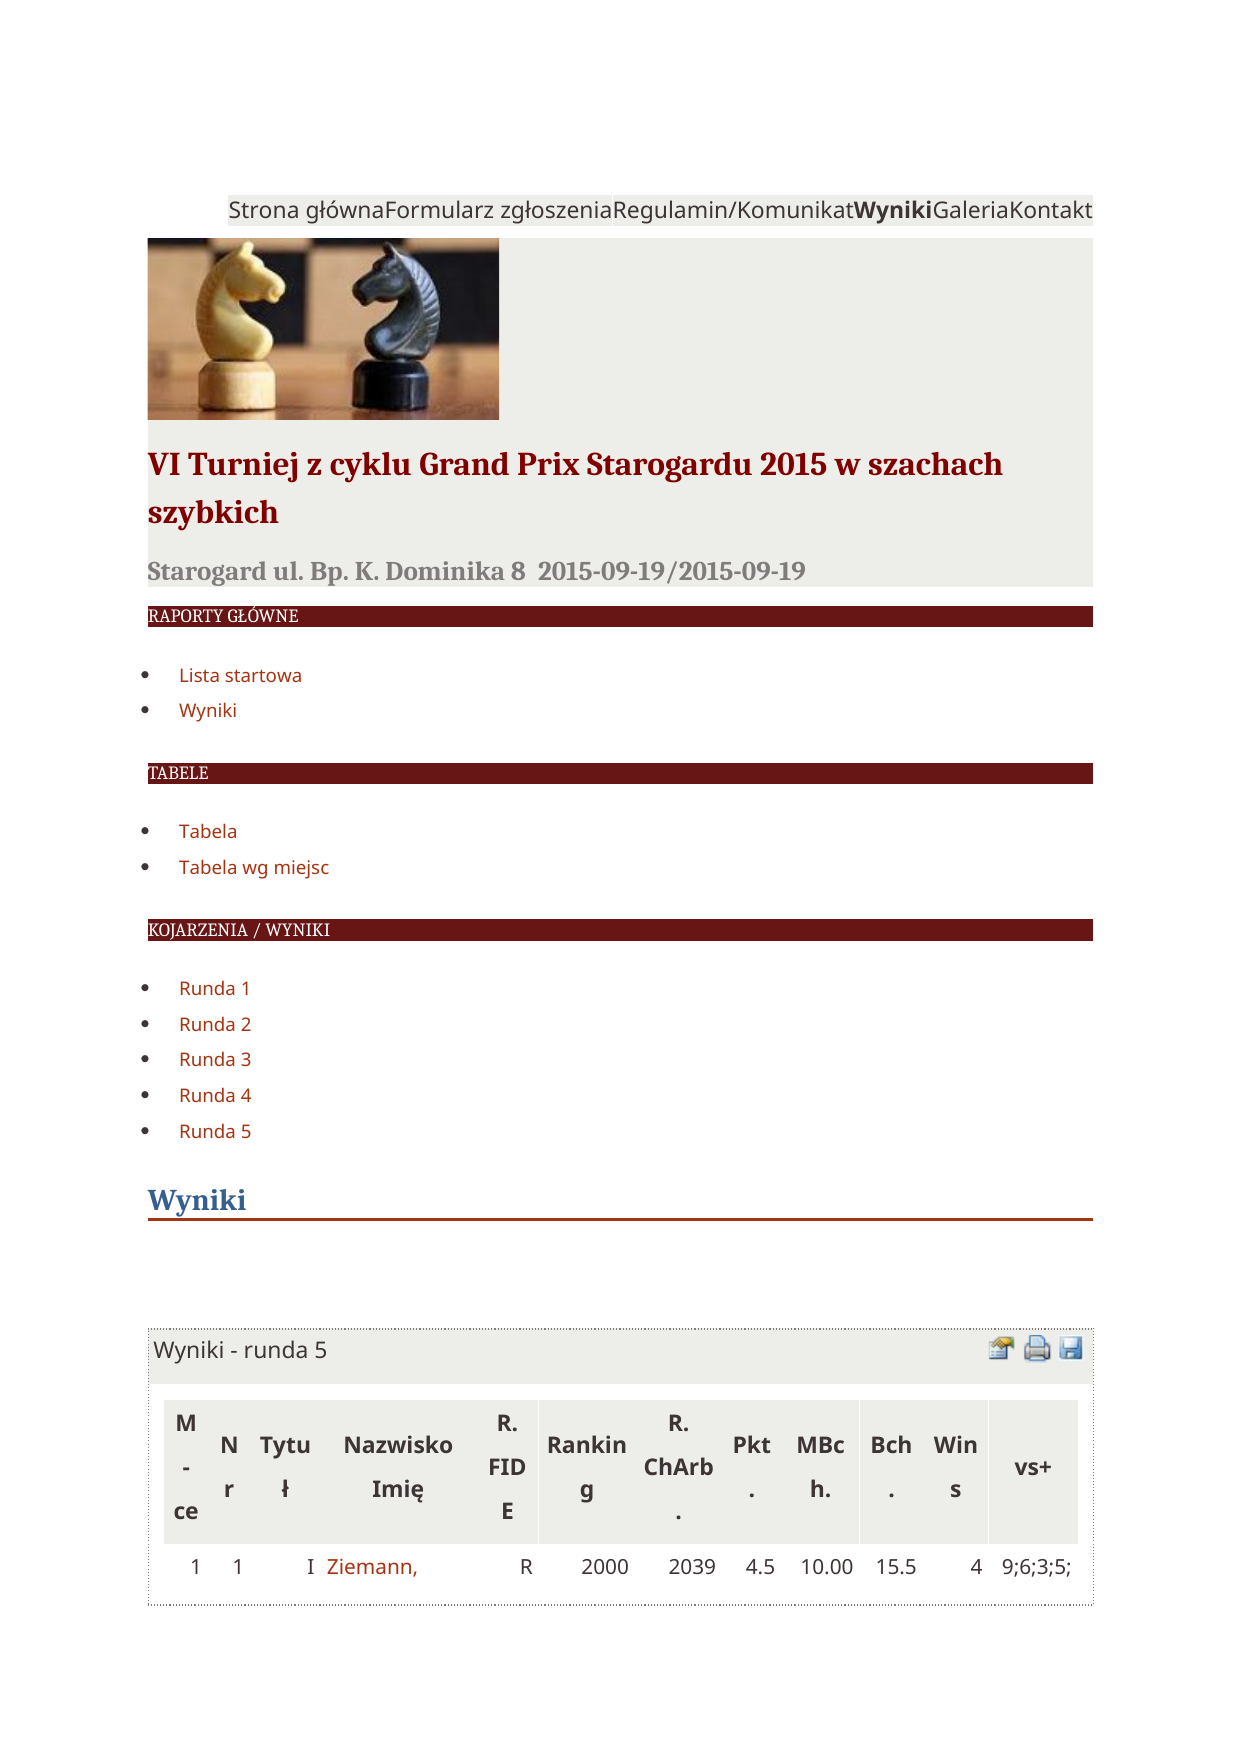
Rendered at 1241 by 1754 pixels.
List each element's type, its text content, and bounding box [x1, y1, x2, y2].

list Runda 3 [141, 1047, 1093, 1072]
text VI Turniej z cyklu Grand Prix Starogardu 2015 w szachach szybkich [148, 445, 1093, 531]
list Tabela [141, 819, 1093, 844]
picture [1058, 1335, 1084, 1361]
list Runda 1 [141, 975, 1093, 1001]
table_header [148, 1328, 1093, 1384]
list Tabela wg miejsc [141, 854, 1093, 880]
table_cell [148, 1384, 1093, 1604]
text Strona głównaFormularz zgłoszeniaRegulamin/KomunikatWynikiGaleriaKontakt [148, 194, 1093, 226]
text RAPORTY GŁÓWNE [148, 606, 1093, 627]
text TABELE [148, 763, 1093, 784]
list Lista startowa [141, 662, 1093, 687]
list Runda 2 [141, 1011, 1093, 1037]
text Starogard ul. Bp. K. Dominika 8 2015-09-19/2015-09-19 [148, 556, 1093, 587]
picture [988, 1335, 1016, 1361]
text Wyniki [148, 1183, 1093, 1218]
list Wyniki [141, 698, 1093, 723]
list Runda 4 [141, 1082, 1093, 1108]
list Runda 5 [141, 1118, 1093, 1144]
picture [147, 238, 500, 420]
text KOJARZENIA / WYNIKI [148, 919, 1093, 941]
picture [1023, 1335, 1052, 1363]
